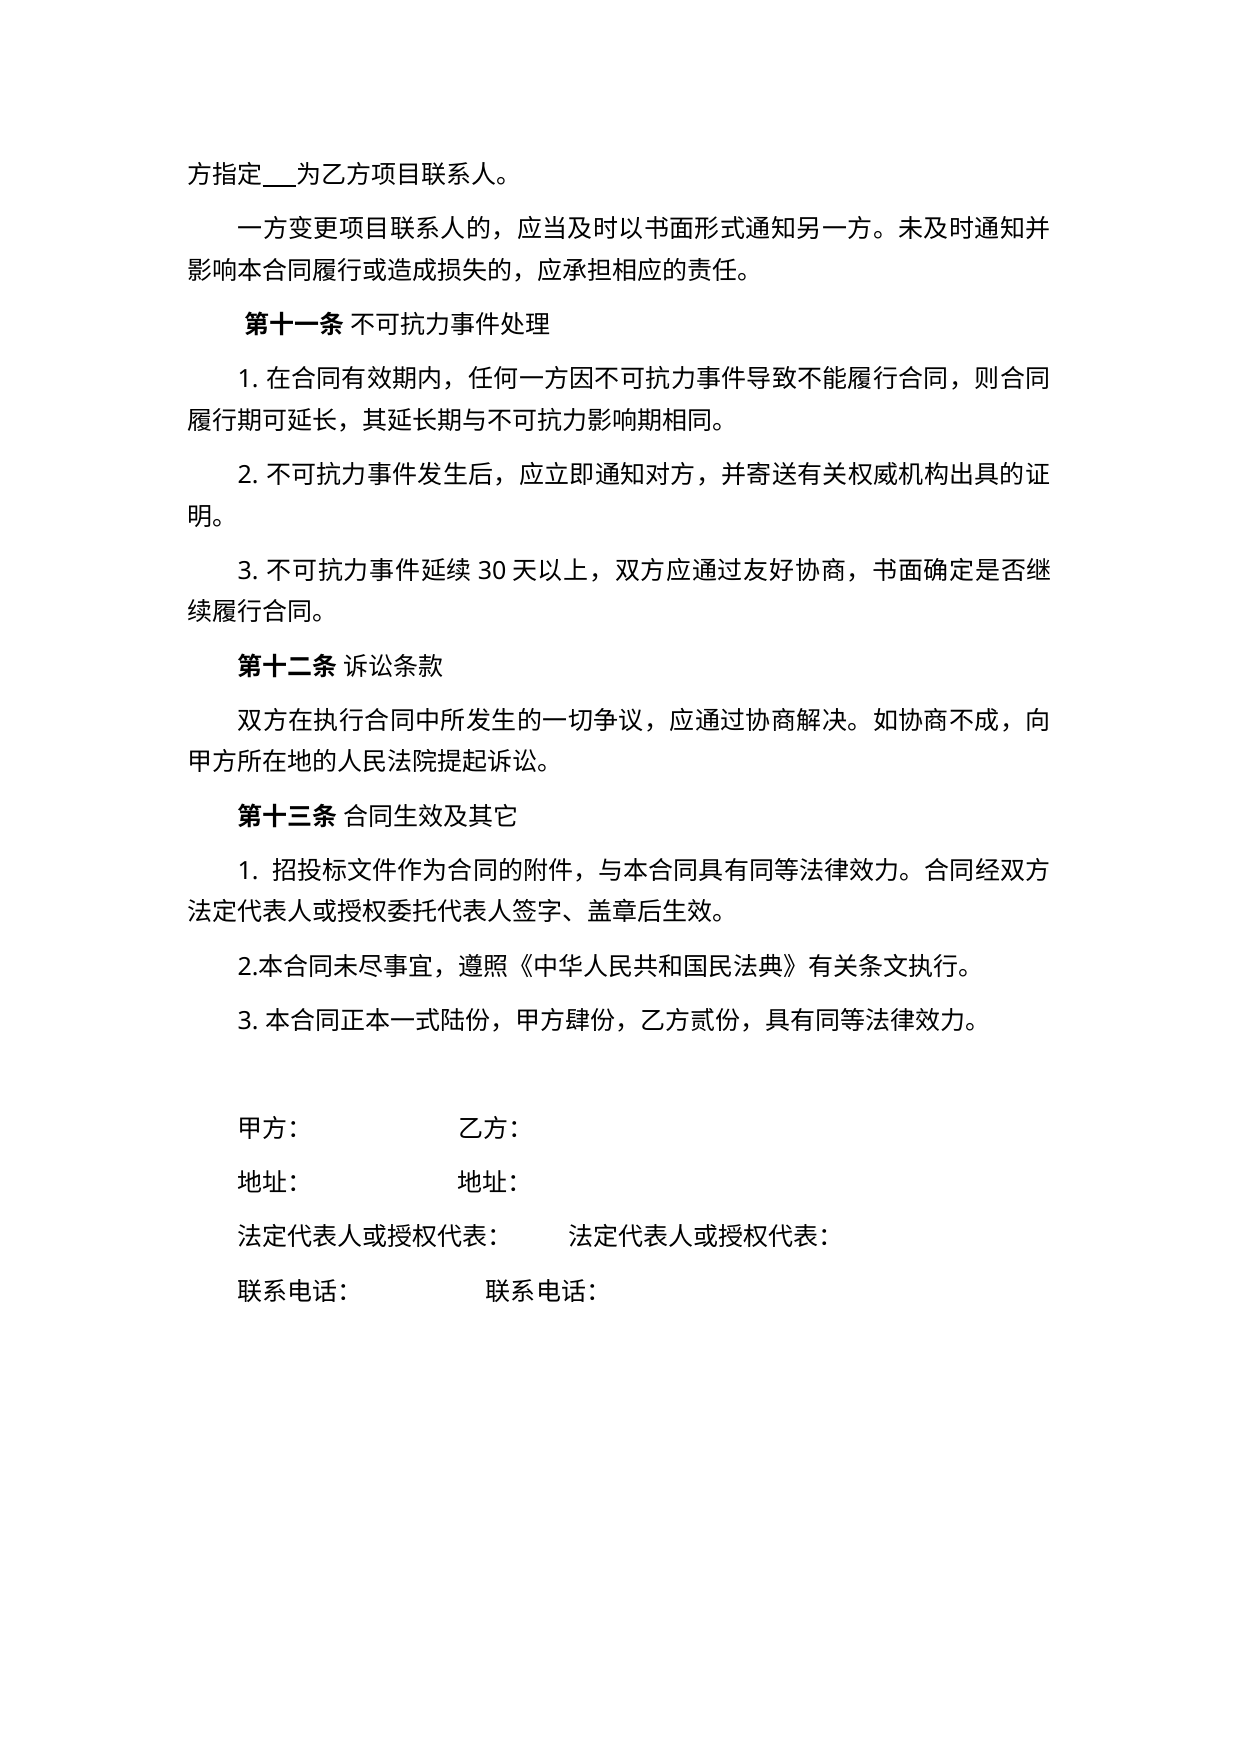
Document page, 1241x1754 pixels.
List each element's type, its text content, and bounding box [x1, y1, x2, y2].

text 3. 本合同正本一式陆份，甲方肆份，乙方贰份，具有同等法律效力。 [187, 996, 1053, 1037]
text 第十三条 合同生效及其它 [187, 792, 1053, 833]
text 双方在执行合同中所发生的一切争议，应通过协商解决。如协商不成，向甲方所在地的人民法院提起诉讼。 [187, 696, 1053, 779]
text 1. 招投标文件作为合同的附件，与本合同具有同等法律效力。合同经双方法定代表人或授权委托代表人签字、盖章后生效。 [187, 846, 1053, 929]
text 一方变更项目联系人的，应当及时以书面形式通知另一方。未及时通知并影响本合同履行或造成损失的，应承担相应的责任。 [187, 204, 1053, 287]
text 联系电话： 联系电话： [187, 1267, 1053, 1308]
text 2.本合同未尽事宜，遵照《中华人民共和国民法典》有关条文执行。 [187, 942, 1053, 983]
text 3. 不可抗力事件延续30天以上，双方应通过友好协商，书面确定是否继续履行合同。 [187, 546, 1053, 629]
text 法定代表人或授权代表： 法定代表人或授权代表： [187, 1212, 1053, 1254]
text 地址： 地址： [187, 1158, 1053, 1200]
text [187, 150, 1053, 192]
text 1. 在合同有效期内，任何一方因不可抗力事件导致不能履行合同，则合同履行期可延长，其延长期与不可抗力影响期相同。 [187, 354, 1053, 437]
text 第十一条 不可抗力事件处理 [187, 300, 1053, 342]
text 甲方： 乙方： [187, 1104, 1053, 1146]
text 2. 不可抗力事件发生后，应立即通知对方，并寄送有关权威机构出具的证明。 [187, 450, 1053, 533]
text 第十二条 诉讼条款 [187, 642, 1053, 683]
